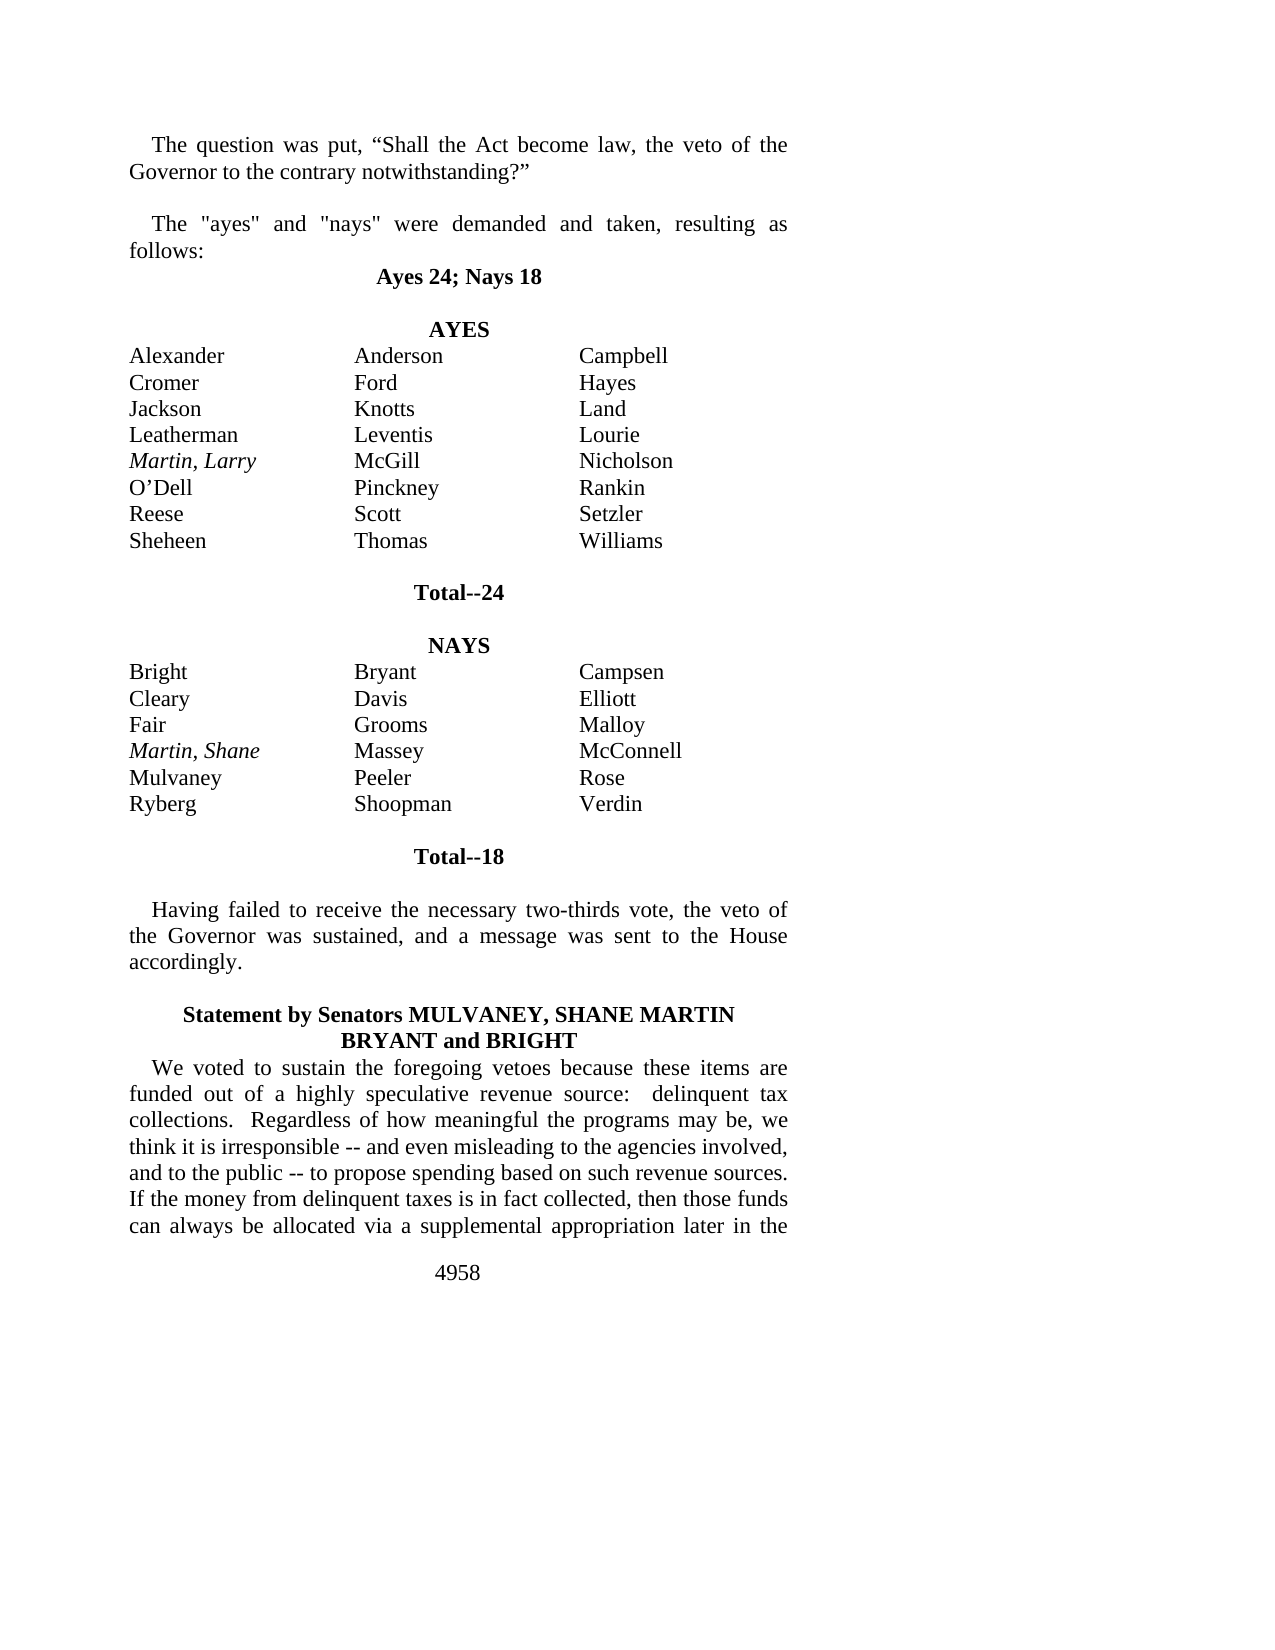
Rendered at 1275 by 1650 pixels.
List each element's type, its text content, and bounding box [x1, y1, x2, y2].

text Martin, Larry McGill Nicholson [129, 448, 789, 474]
text The question was put, “Shall the Act become law, the veto of the Governor to the contrary notwithstanding?” [129, 131, 789, 184]
text Alexander Anderson Campbell [129, 342, 789, 368]
text Reese Scott Setzler [129, 500, 789, 527]
text Fair Grooms Malloy [129, 711, 789, 737]
text Having failed to receive the necessary two-thirds vote, the veto of the Governor was sustained, and a message was sent to the House accordingly. [129, 896, 789, 975]
text Total--18 [129, 843, 789, 869]
text BRYANT and BRIGHT [129, 1027, 789, 1054]
text AYES [129, 316, 789, 342]
text O’Dell Pinckney Rankin [129, 474, 789, 500]
text Cleary Davis Elliott [129, 685, 789, 711]
text The "ayes" and "nays" were demanded and taken, resulting as follows: [129, 210, 789, 263]
text Martin, Shane Massey McConnell [129, 737, 789, 764]
text Statement by Senators MULVANEY, SHANE MARTIN [129, 1001, 789, 1027]
text Sheheen Thomas Williams [129, 527, 789, 553]
text Jackson Knotts Land [129, 395, 789, 421]
text Ryberg Shoopman Verdin [129, 790, 789, 817]
text Mulvaney Peeler Rose [129, 764, 789, 790]
text NAYS [129, 632, 789, 658]
text Ayes 24; Nays 18 [129, 263, 789, 289]
text Leatherman Leventis Lourie [129, 421, 789, 448]
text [129, 1054, 789, 1238]
text Bright Bryant Campsen [129, 658, 789, 685]
text Total--24 [129, 579, 789, 606]
text Cromer Ford Hayes [129, 368, 789, 395]
